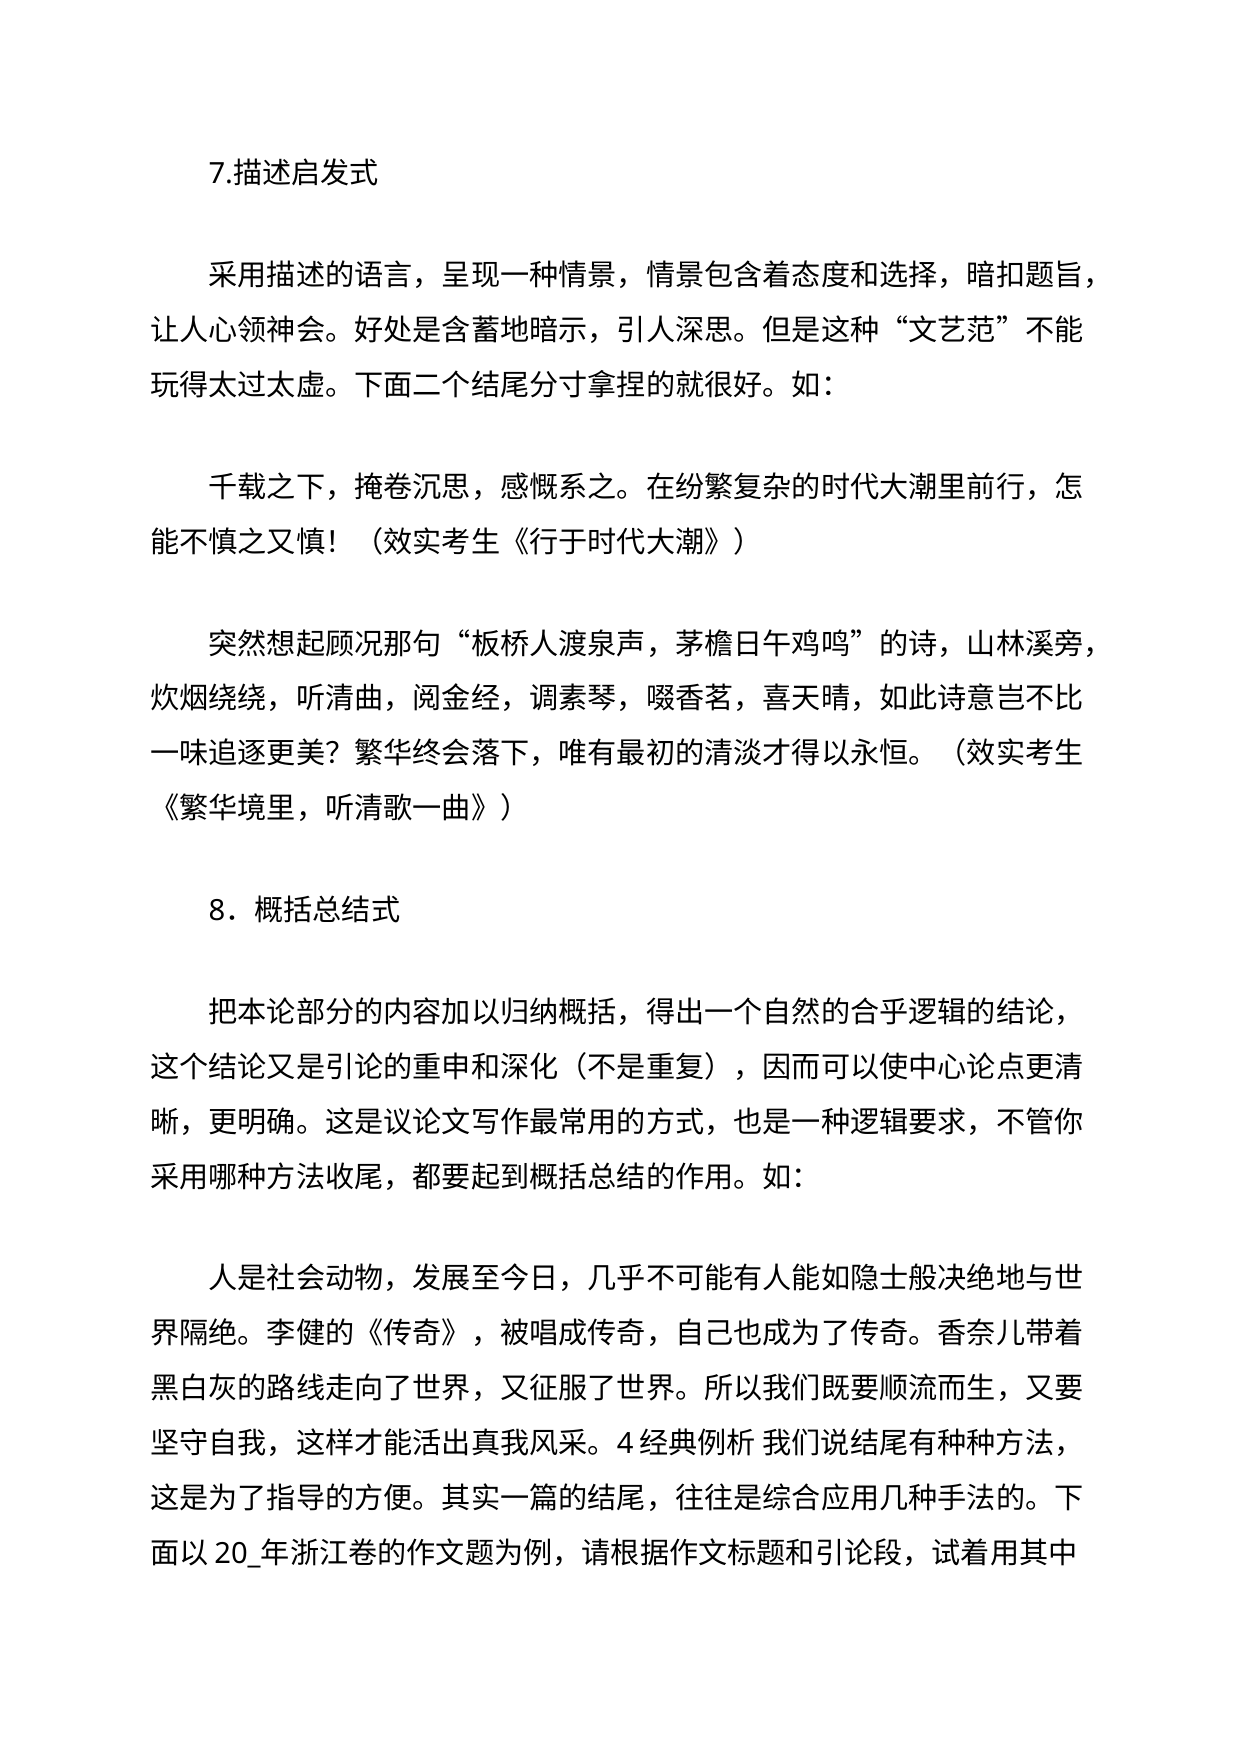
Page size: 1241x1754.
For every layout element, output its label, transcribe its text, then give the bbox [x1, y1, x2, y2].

text 采用描述的语言，呈现一种情景，情景包含着态度和选择，暗扣题旨，让人心领神会。好处是含蓄地暗示，引人深思。但是这种“文艺范”不能玩得太过太虚。下面二个结尾分寸拿捏的就很好。如： [150, 252, 1090, 404]
text 把本论部分的内容加以归纳概括，得出一个自然的合乎逻辑的结论，这个结论又是引论的重申和深化（不是重复），因而可以使中心论点更清晰，更明确。这是议论文写作最常用的方式，也是一种逻辑要求，不管你采用哪种方法收尾，都要起到概括总结的作用。如： [150, 989, 1090, 1196]
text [150, 1255, 1090, 1572]
text 突然想起顾况那句“板桥人渡泉声，茅檐日午鸡鸣”的诗，山林溪旁，炊烟绕绕，听清曲，阅金经，调素琴，啜香茗，喜天晴，如此诗意岂不比一味追逐更美？繁华终会落下，唯有最初的清淡才得以永恒。（效实考生《繁华境里，听清歌一曲》） [150, 620, 1090, 827]
text 7.描述启发式 [150, 150, 1090, 192]
text 千载之下，掩卷沉思，感慨系之。在纷繁复杂的时代大潮里前行，怎能不慎之又慎！（效实考生《行于时代大潮》） [150, 463, 1090, 561]
text 8．概括总结式 [150, 887, 1090, 929]
